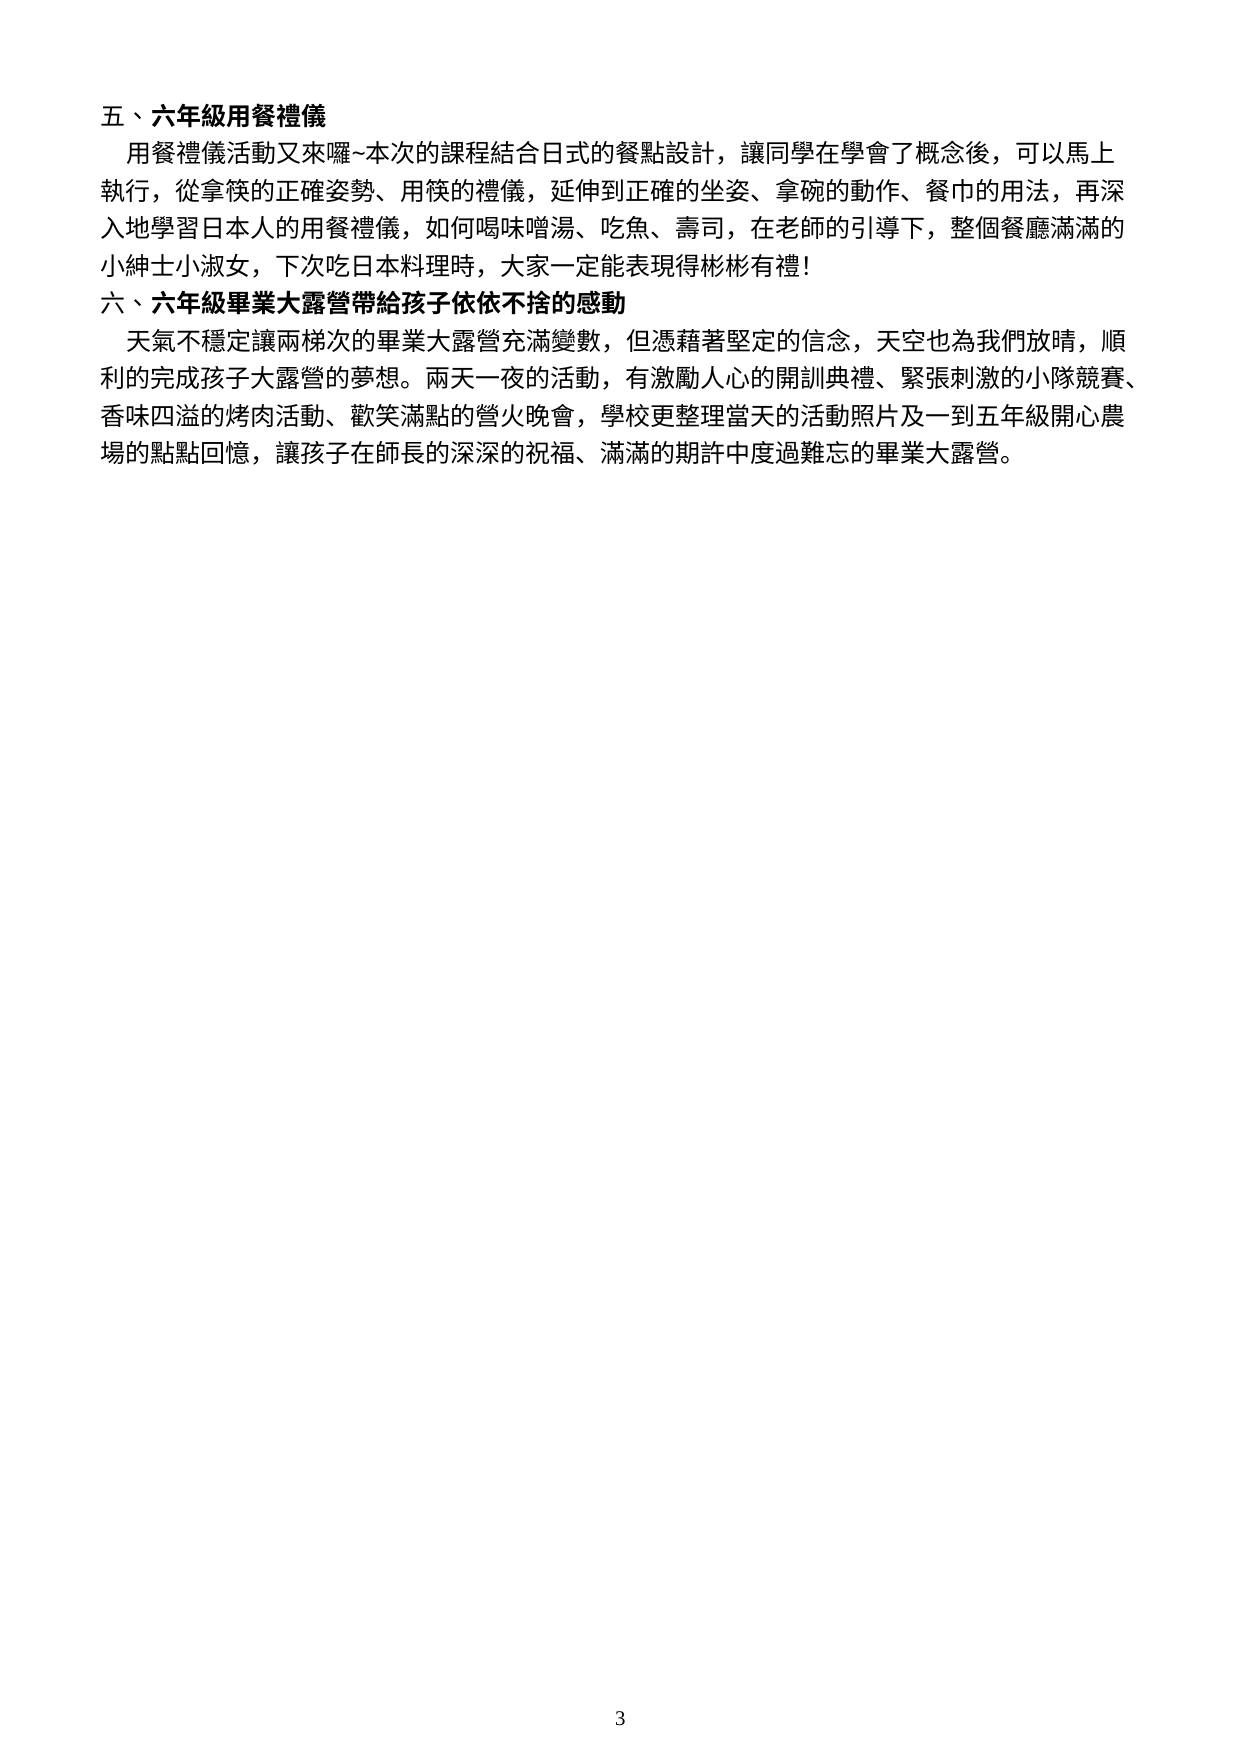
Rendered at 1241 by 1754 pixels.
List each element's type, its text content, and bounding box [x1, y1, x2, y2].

list 六年級用餐禮儀 [100, 95, 1140, 133]
text 用餐禮儀活動又來囉~本次的課程結合日式的餐點設計，讓同學在學會了概念後，可以馬上執行，從拿筷的正確姿勢、用筷的禮儀，延伸到正確的坐姿、拿碗的動作、餐巾的用法，再深入地學習日本人的用餐禮儀，如何喝味噌湯、吃魚、壽司，在老師的引導下，整個餐廳滿滿的小紳士小淑女，下次吃日本料理時，大家一定能表現得彬彬有禮！ [100, 133, 1140, 283]
text 天氣不穩定讓兩梯次的畢業大露營充滿變數，但憑藉著堅定的信念，天空也為我們放晴，順利的完成孩子大露營的夢想。兩天一夜的活動，有激勵人心的開訓典禮、緊張刺激的小隊競賽、香味四溢的烤肉活動、歡笑滿點的營火晚會，學校更整理當天的活動照片及一到五年級開心農場的點點回憶，讓孩子在師長的深深的祝福、滿滿的期許中度過難忘的畢業大露營。 [100, 320, 1140, 470]
list 六年級畢業大露營帶給孩子依依不捨的感動 [100, 283, 1140, 320]
